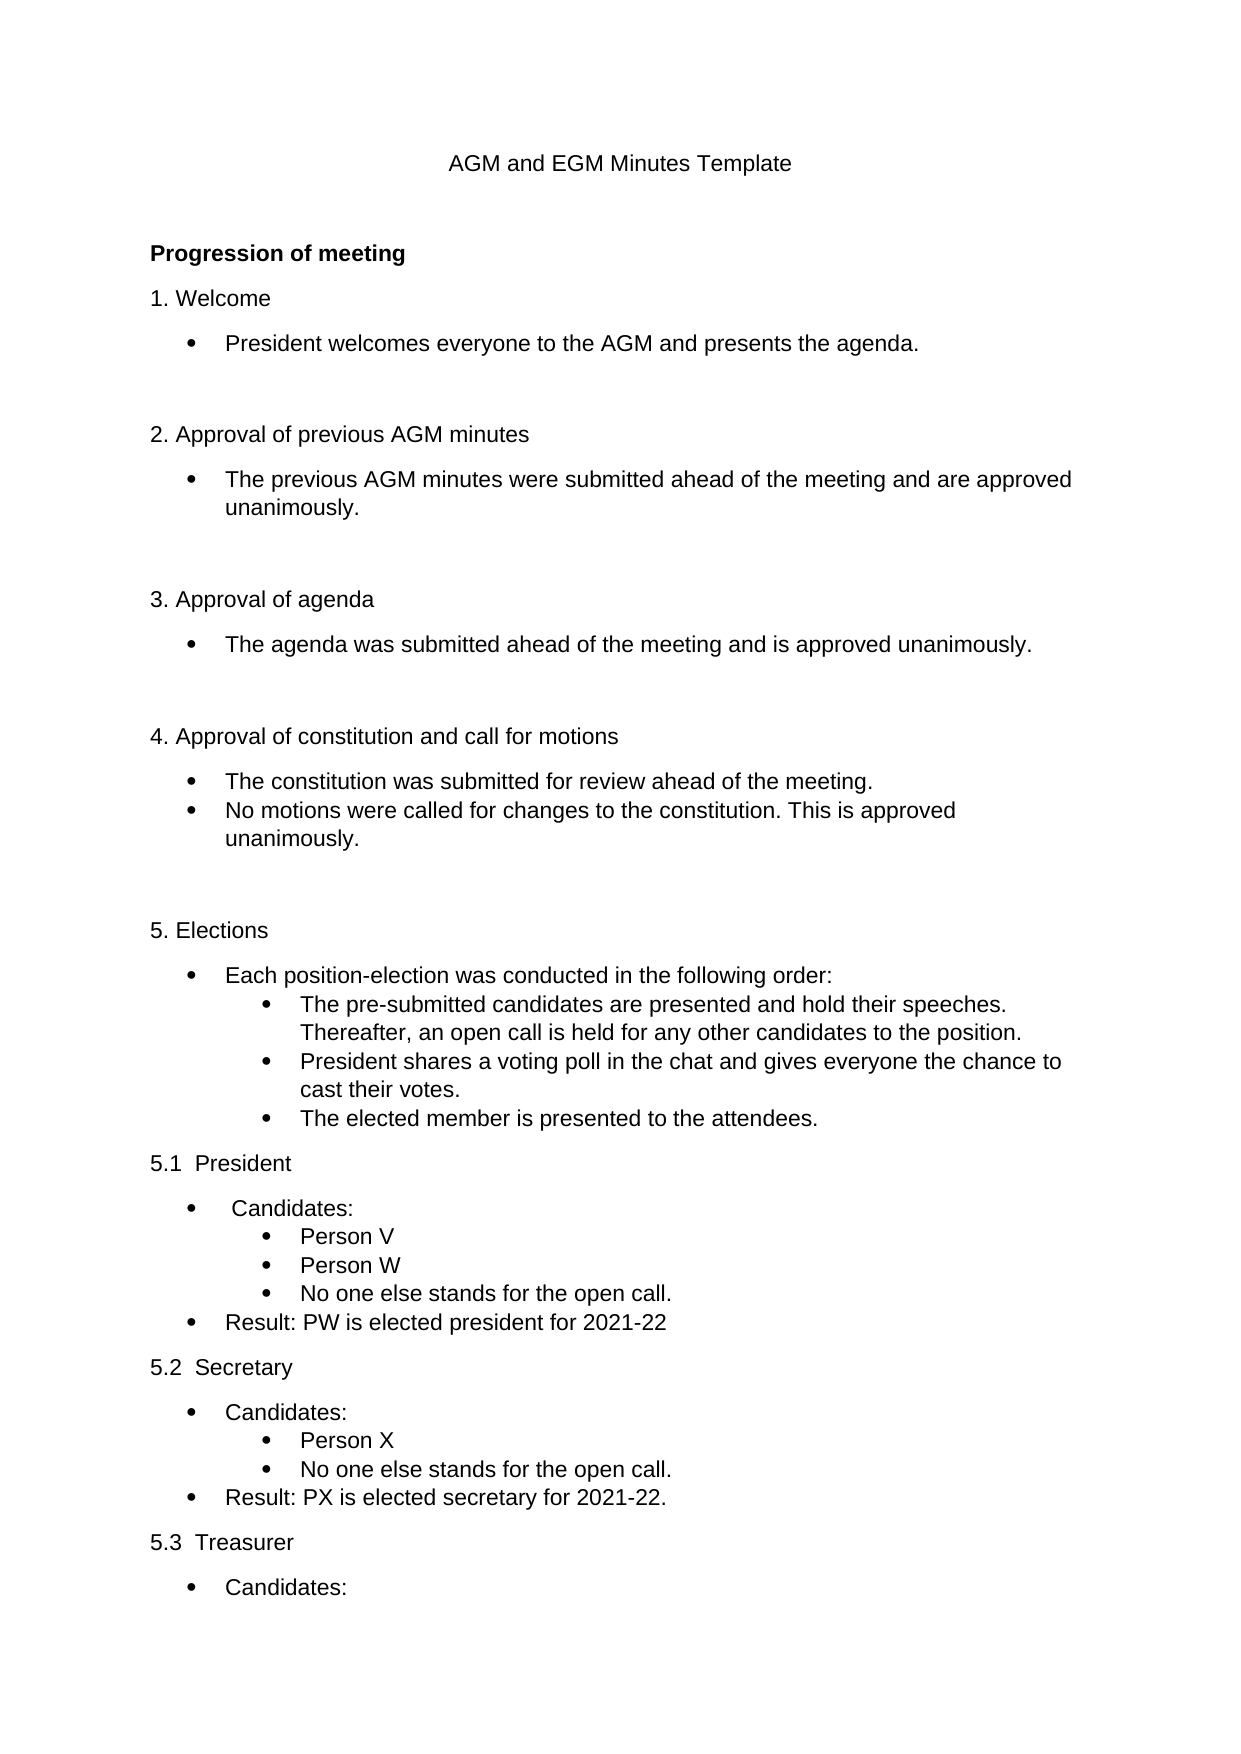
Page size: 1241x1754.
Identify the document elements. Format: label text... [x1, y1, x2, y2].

text Progression of meeting [150, 240, 1090, 267]
list The pre-submitted candidates are presented and hold their speeches. Thereafter, an open call is held for any other candidates to the position. [262, 991, 1090, 1046]
text AGM and EGM Minutes Template [150, 150, 1090, 176]
text 5.1 President [150, 1149, 1090, 1176]
list Result: PX is elected secretary for 2021-22. [187, 1484, 1090, 1510]
list President welcomes everyone to the AGM and presents the agenda. [187, 330, 1090, 357]
list The constitution was submitted for review ahead of the meeting. [187, 768, 1090, 795]
list No one else stands for the open call. [262, 1280, 1090, 1306]
list Result: PW is elected president for 2021-22 [187, 1308, 1090, 1335]
list President shares a voting poll in the chat and gives everyone the chance to cast their votes. [262, 1048, 1090, 1102]
list The previous AGM minutes were submitted ahead of the meeting and are approved unanimously. [187, 466, 1090, 521]
text 2. Approval of previous AGM minutes [150, 421, 1090, 447]
text 1. Welcome [150, 285, 1090, 312]
list No motions were called for changes to the constitution. This is approved unanimously. [187, 797, 1090, 852]
list The elected member is presented to the attendees. [262, 1104, 1090, 1131]
text 3. Approval of agenda [150, 586, 1090, 612]
list The agenda was submitted ahead of the meeting and is approved unanimously. [187, 631, 1090, 658]
list Candidates: [187, 1195, 1090, 1221]
text 4. Approval of constitution and call for motions [150, 723, 1090, 749]
list Each position-election was conducted in the following order: [187, 962, 1090, 989]
list Person W [262, 1252, 1090, 1278]
text 5. Elections [150, 917, 1090, 943]
text 5.2 Secretary [150, 1353, 1090, 1380]
list Person V [262, 1223, 1090, 1249]
list Candidates: [187, 1399, 1090, 1425]
list Candidates: [187, 1574, 1090, 1601]
list No one else stands for the open call. [262, 1456, 1090, 1482]
list Person X [262, 1427, 1090, 1453]
text 5.3 Treasurer [150, 1529, 1090, 1555]
